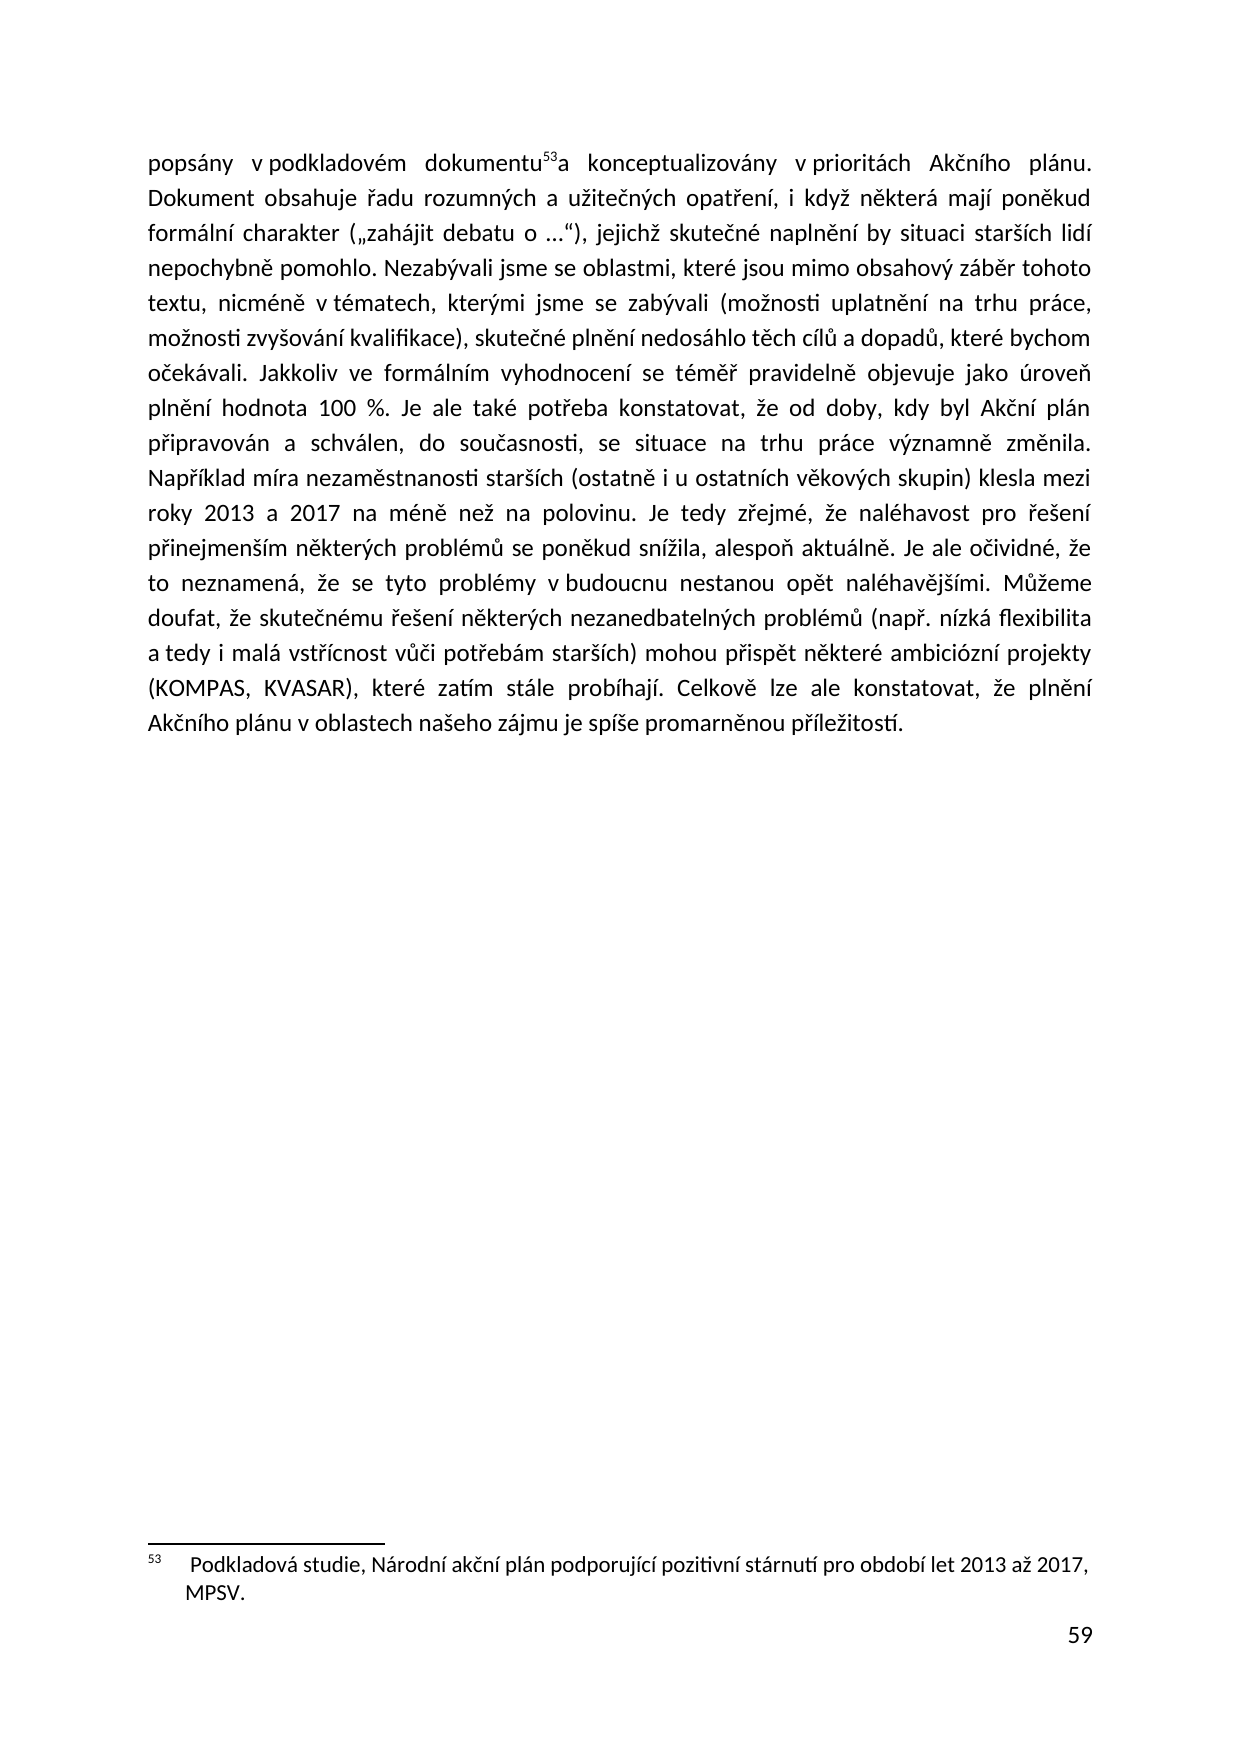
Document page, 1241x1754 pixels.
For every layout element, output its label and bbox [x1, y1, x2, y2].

text [148, 148, 1093, 738]
